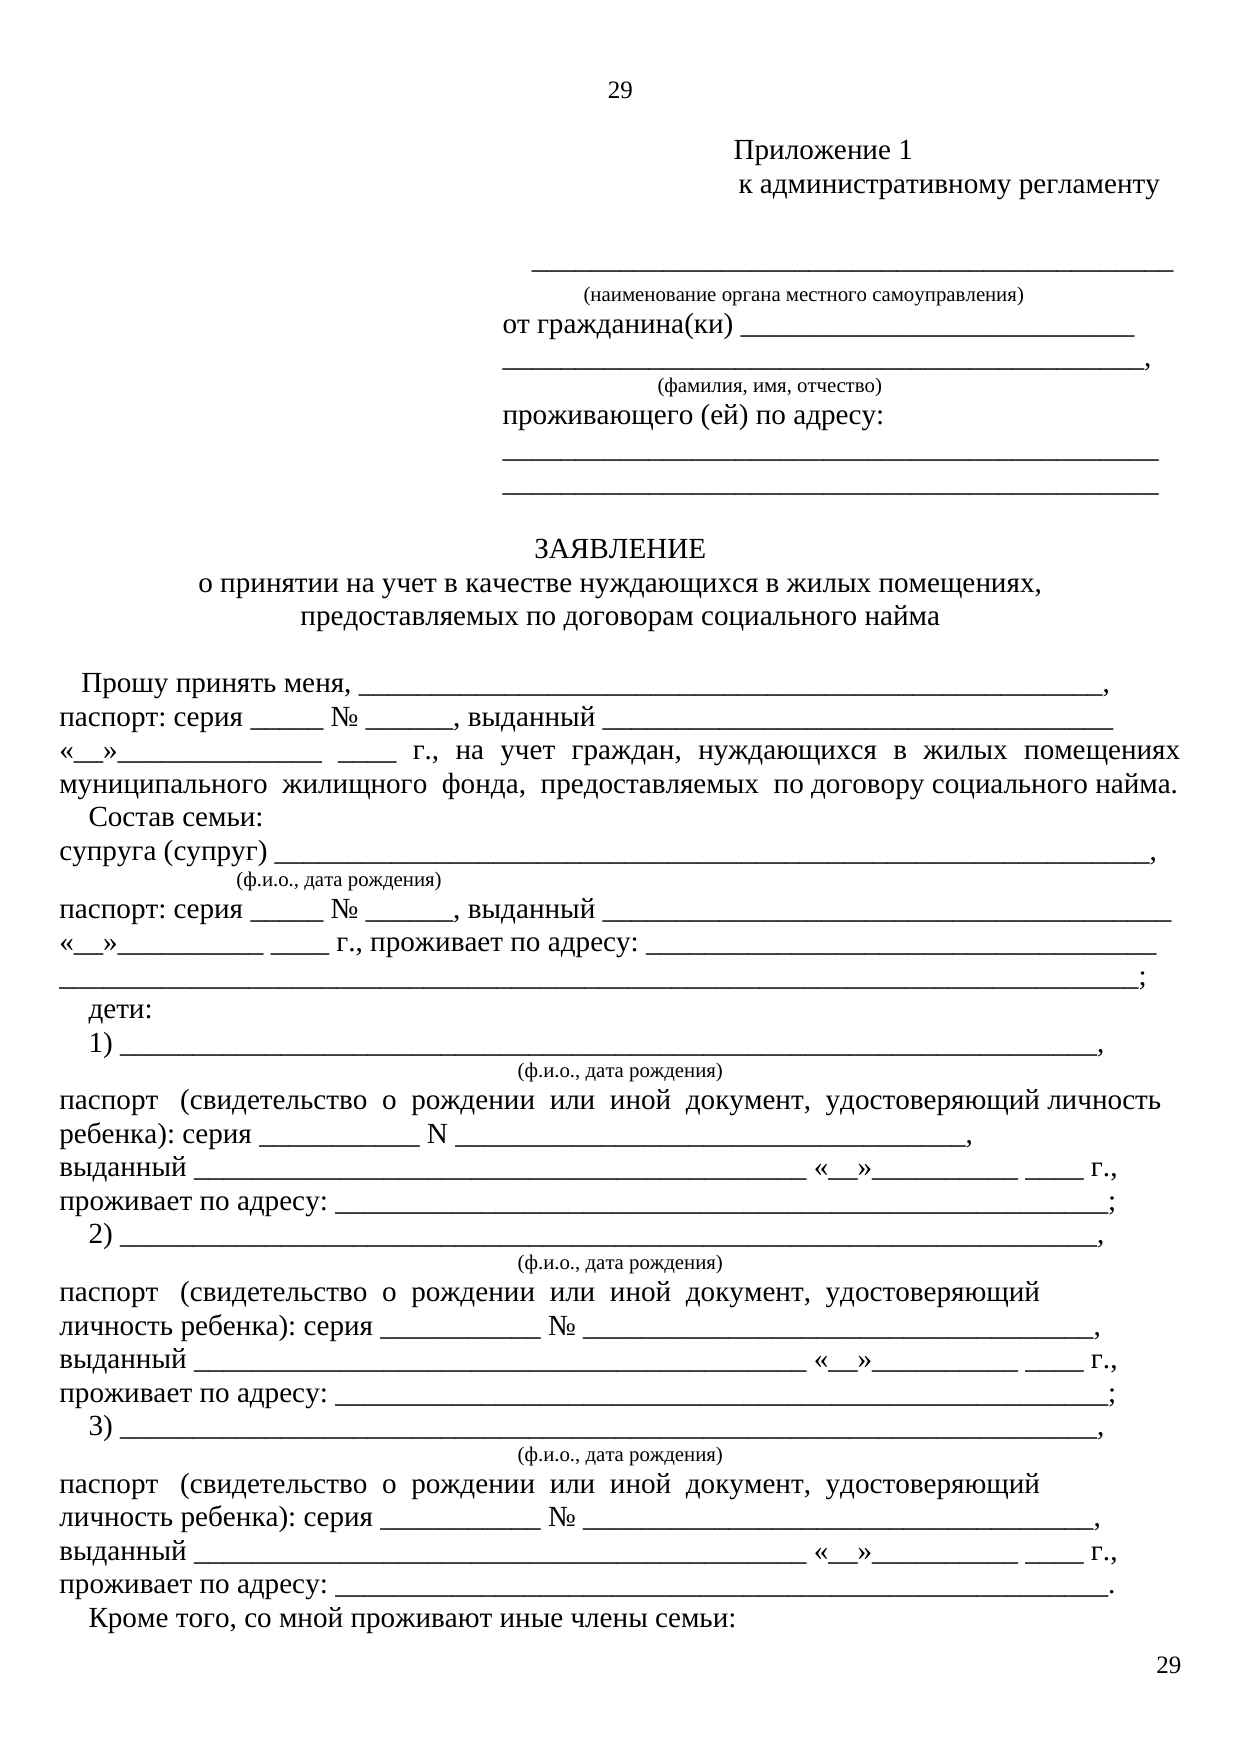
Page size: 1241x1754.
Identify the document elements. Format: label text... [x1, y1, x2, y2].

text 2) ___________________________________________________________________, [59, 1217, 1181, 1250]
text о принятии на учет в качестве нуждающихся в жилых помещениях, [59, 565, 1181, 598]
text выданный __________________________________________ «__»__________ ____ г., [59, 1149, 1181, 1183]
text паспорт (свидетельство о рождении или иной документ, удостоверяющий личность ребенка): серия ___________ N ___________________________________, [59, 1082, 1181, 1149]
text личность ребенка): серия ___________ № ___________________________________, [59, 1499, 1181, 1533]
text паспорт: серия _____ № ______, выданный ___________________________________ [59, 699, 1181, 732]
text (фамилия, имя, отчество) [59, 373, 1181, 397]
text «__»______________ ____ г., на учет граждан, нуждающихся в жилых помещениях муниципального жилищного фонда, предоставляемых по договору социального найма. [59, 732, 1181, 799]
text ____________________________________________, [59, 339, 1181, 373]
text проживает по адресу: _____________________________________________________. [59, 1567, 1181, 1600]
text (ф.и.о., дата рождения) [59, 867, 1181, 891]
text (ф.и.о., дата рождения) [59, 1058, 1181, 1082]
text 1) ___________________________________________________________________, [59, 1025, 1181, 1058]
text Приложение 1 [428, 132, 1181, 166]
text «__»__________ ____ г., проживает по адресу: ___________________________________ [59, 924, 1181, 958]
text __________________________________________________________________________; [59, 958, 1181, 991]
text личность ребенка): серия ___________ № ___________________________________, [59, 1308, 1181, 1341]
text _____________________________________________ [59, 431, 1181, 464]
text 3) ___________________________________________________________________, [59, 1408, 1181, 1442]
text выданный __________________________________________ «__»__________ ____ г., [59, 1533, 1181, 1567]
text паспорт: серия _____ № ______, выданный _______________________________________ [59, 891, 1181, 924]
text проживает по адресу: _____________________________________________________; [59, 1375, 1181, 1408]
text ____________________________________________ [532, 206, 1181, 275]
text к административному регламенту [738, 166, 1181, 199]
text _____________________________________________ [59, 464, 1181, 498]
text Состав семьи: [59, 799, 1181, 833]
text проживает по адресу: _____________________________________________________; [59, 1183, 1181, 1217]
text Кроме того, со мной проживают иные члены семьи: [59, 1600, 1181, 1634]
text супруга (супруг) ____________________________________________________________, [59, 833, 1181, 867]
text паспорт (свидетельство о рождении или иной документ, удостоверяющий [59, 1466, 1181, 1499]
text ЗАЯВЛЕНИЕ [59, 531, 1181, 565]
text паспорт (свидетельство о рождении или иной документ, удостоверяющий [59, 1274, 1181, 1308]
text (наименование органа местного самоуправления) [59, 282, 1181, 306]
text проживающего (ей) по адресу: [59, 397, 1181, 431]
text от гражданина(ки) ___________________________ [59, 306, 1181, 339]
text дети: [59, 991, 1181, 1025]
text (ф.и.о., дата рождения) [59, 1442, 1181, 1466]
text Прошу принять меня, ___________________________________________________, [59, 665, 1181, 699]
text предоставляемых по договорам социального найма [59, 598, 1181, 632]
text (ф.и.о., дата рождения) [59, 1250, 1181, 1274]
text выданный __________________________________________ «__»__________ ____ г., [59, 1341, 1181, 1375]
